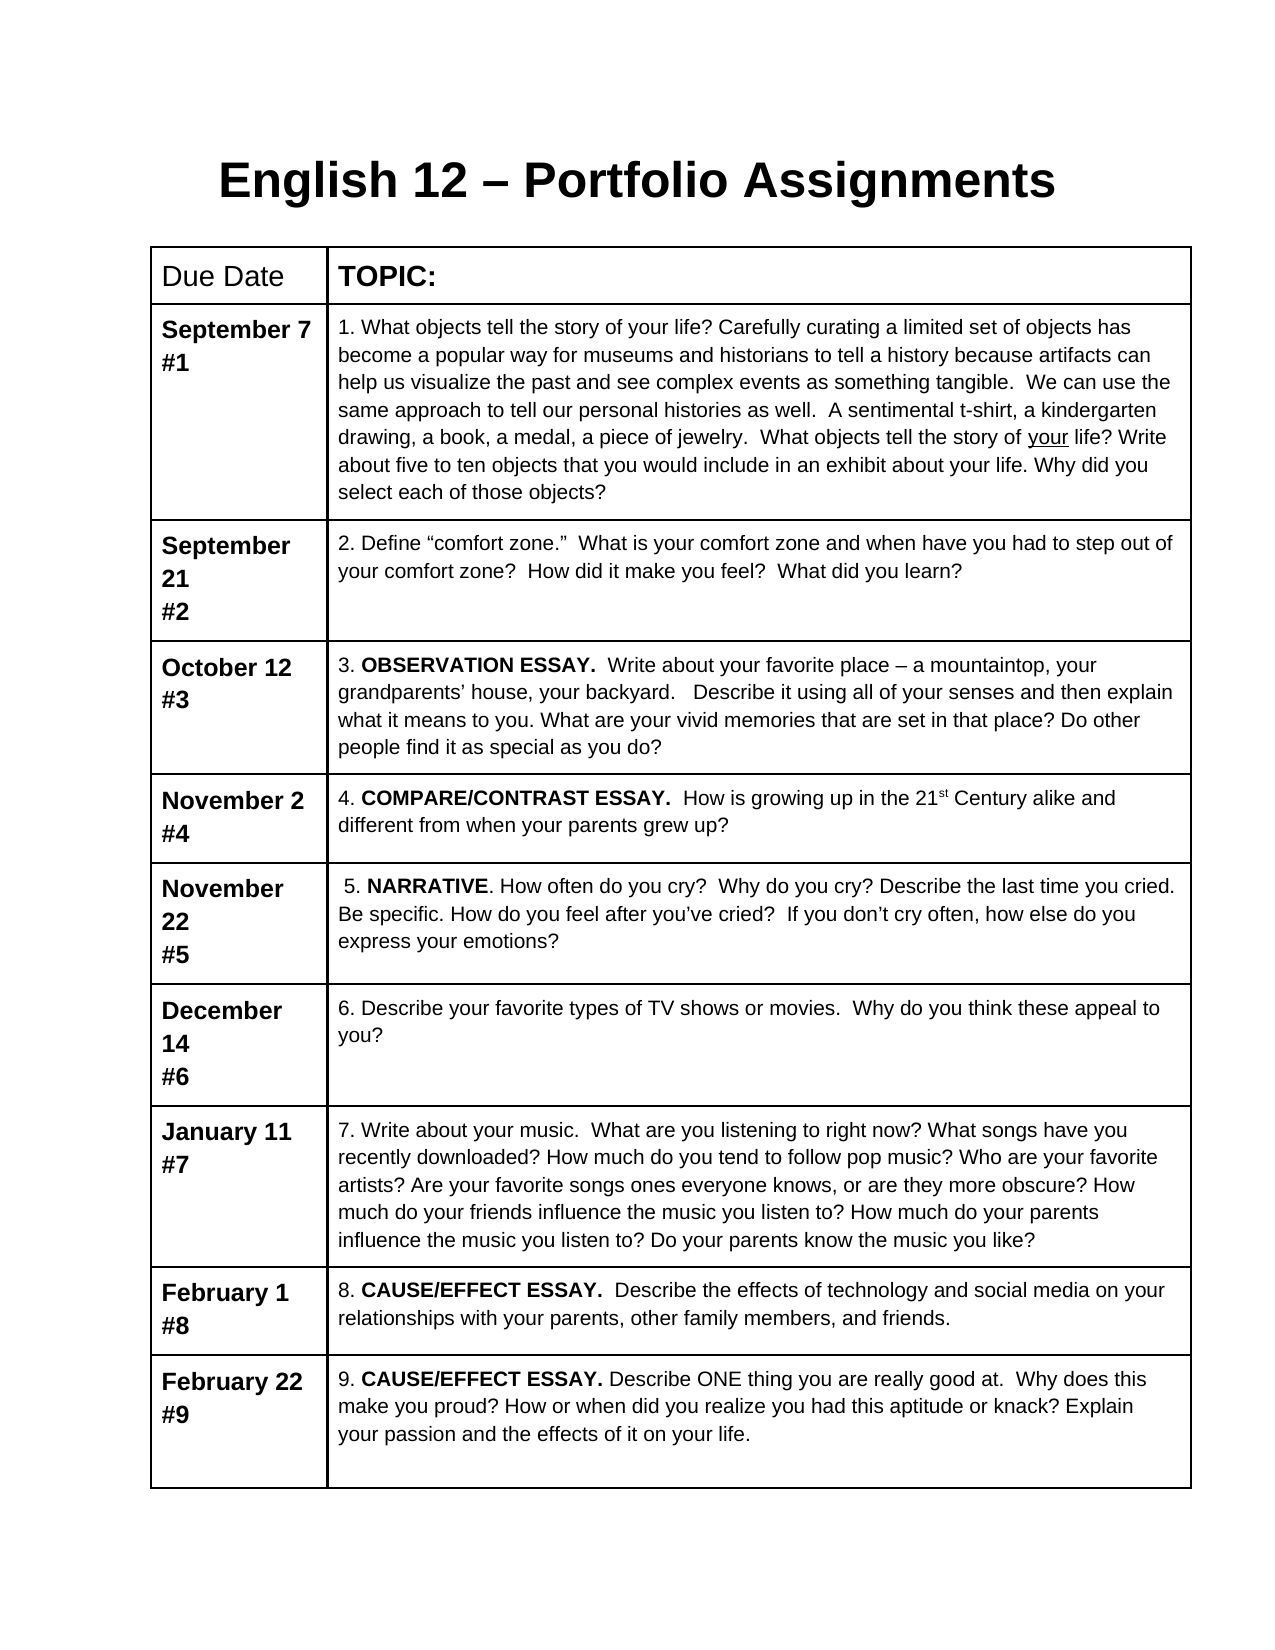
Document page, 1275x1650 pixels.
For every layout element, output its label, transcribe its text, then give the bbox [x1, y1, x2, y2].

text English 12 – Portfolio Assignments [150, 150, 1125, 207]
table_cell November 22 #5 [152, 864, 326, 983]
table_cell January 11 #7 [152, 1107, 326, 1266]
table_cell 9. CAUSE/EFFECT ESSAY. Describe ONE thing you are really good at. Why does this make you proud? How or when did you realize you had this aptitude or knack? Explain your passion and the effects of it on your life. [329, 1356, 1190, 1487]
table_cell 8. CAUSE/EFFECT ESSAY. Describe the effects of technology and social media on your relationships with your parents, other family members, and friends. [329, 1268, 1190, 1354]
table_cell 3. OBSERVATION ESSAY. Write about your favorite place – a mountaintop, your grandparents’ house, your backyard. Describe it using all of your senses and then explain what it means to you. What are your vivid memories that are set in that place? Do other people find it as special as you do? [329, 642, 1190, 773]
table_cell February 22 #9 [152, 1356, 326, 1487]
table_header Due Date [152, 248, 326, 303]
table_cell 2. Define “comfort zone.” What is your comfort zone and when have you had to step out of your comfort zone? How did it make you feel? What did you learn? [329, 521, 1190, 640]
table_cell 4. COMPARE/CONTRAST ESSAY. How is growing up in the 21st Century alike and different from when your parents grew up? [329, 775, 1190, 862]
table_cell 1. What objects tell the story of your life? Carefully curating a limited set of objects has become a popular way for museums and historians to tell a history because artifacts can help us visualize the past and see complex events as something tangible. We can use the same approach to tell our personal histories as well. A sentimental t-shirt, a kindergarten drawing, a book, a medal, a piece of jewelry. What objects tell the story of your life? Write about five to ten objects that you would include in an exhibit about your life. Why did you select each of those objects? [329, 305, 1190, 518]
table_cell February 1 #8 [152, 1268, 326, 1354]
table_cell September 7 #1 [152, 305, 326, 518]
table_cell 6. Describe your favorite types of TV shows or movies. Why do you think these appeal to you? [329, 985, 1190, 1105]
table_header TOPIC: [329, 248, 1190, 303]
table_cell November 2 #4 [152, 775, 326, 862]
table_cell 7. Write about your music. What are you listening to right now? What songs have you recently downloaded? How much do you tend to follow pop music? Who are your favorite artists? Are your favorite songs ones everyone knows, or are they more obscure? How much do your friends influence the music you listen to? How much do your parents influence the music you listen to? Do your parents know the music you like? [329, 1107, 1190, 1266]
table_cell 5. NARRATIVE. How often do you cry? Why do you cry? Describe the last time you cried. Be specific. How do you feel after you’ve cried? If you don’t cry often, how else do you express your emotions? [329, 864, 1190, 983]
table_cell December 14 #6 [152, 985, 326, 1105]
table_cell September 21 #2 [152, 521, 326, 640]
table_cell October 12 #3 [152, 642, 326, 773]
